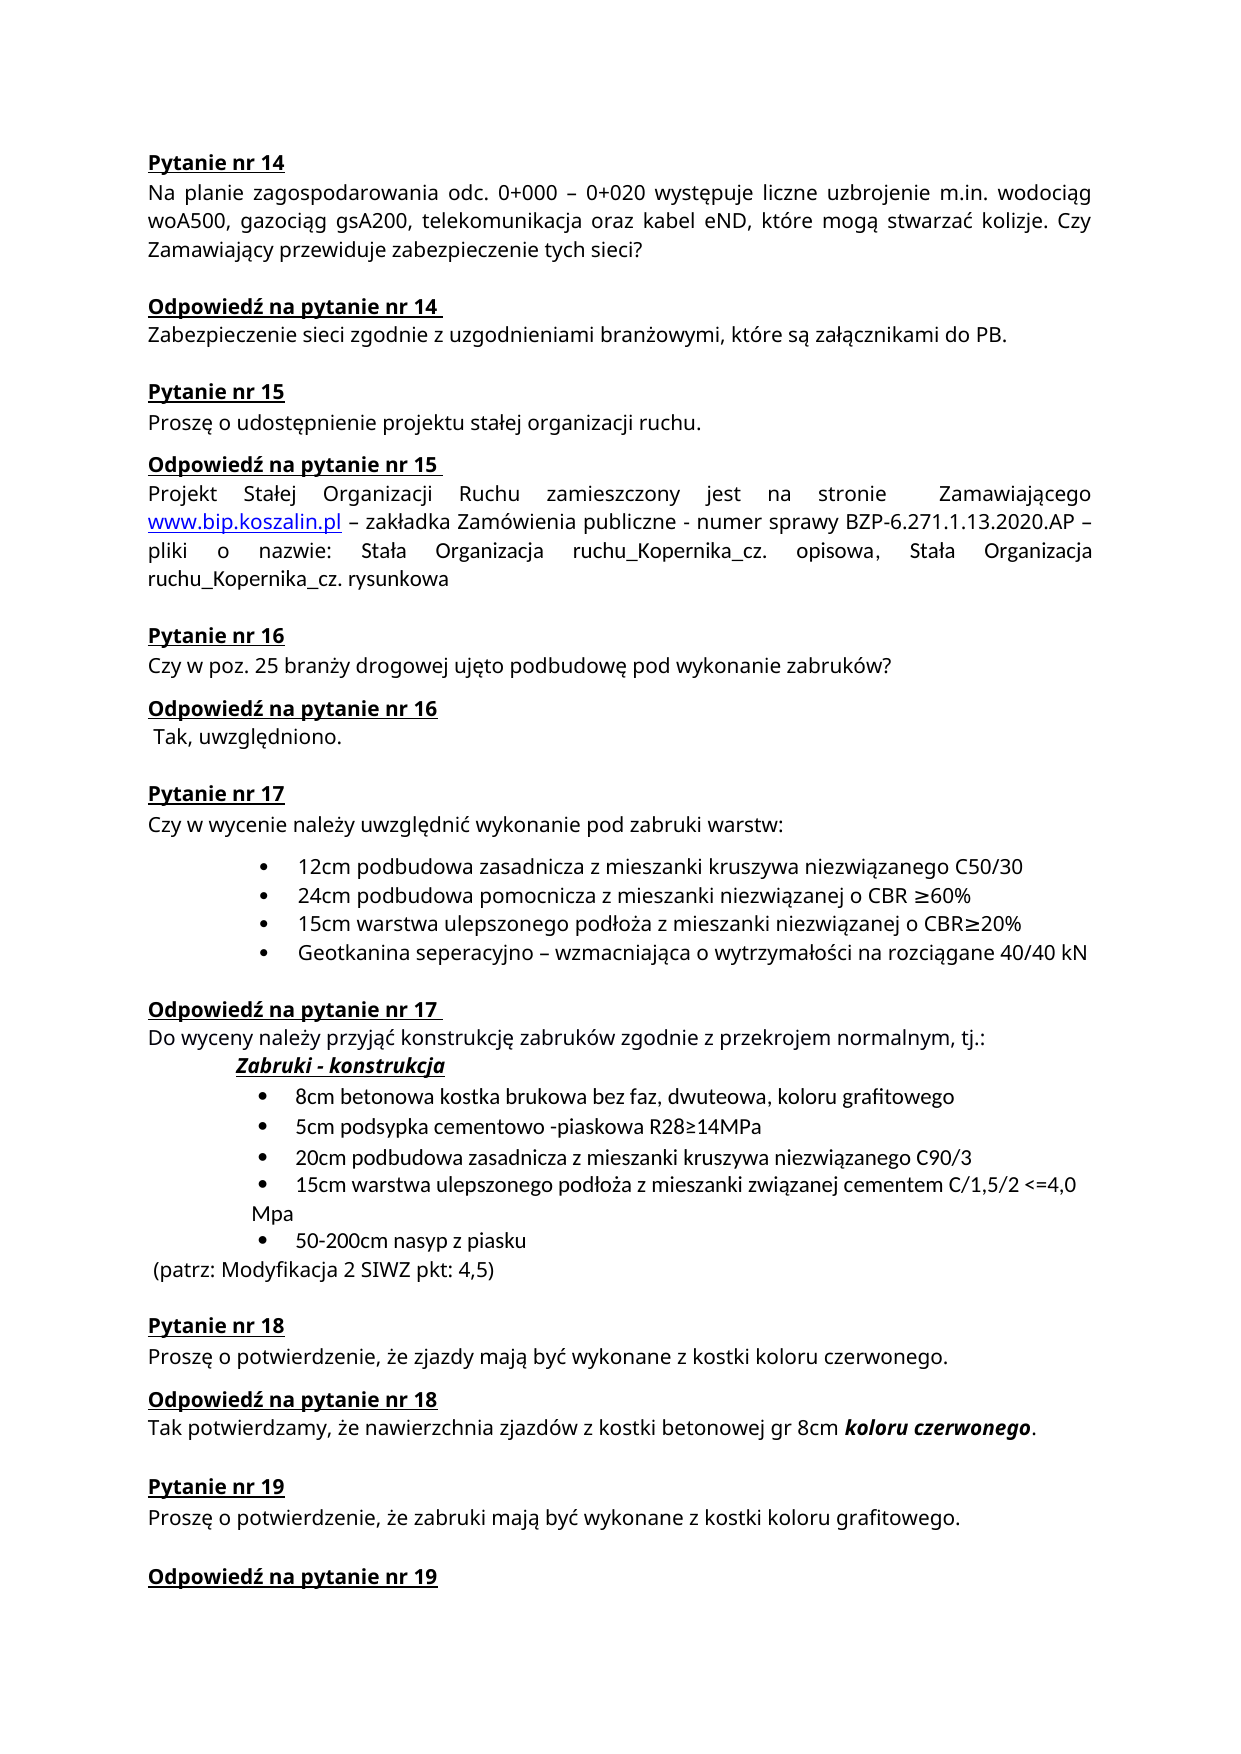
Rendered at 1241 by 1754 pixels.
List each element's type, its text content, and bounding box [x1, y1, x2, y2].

list Geotkanina seperacyjno – wzmacniająca o wytrzymałości na rozciągane 40/40 kN [260, 938, 1093, 966]
text Tak, uwzględniono. [148, 722, 1093, 751]
list 24cm podbudowa pomocnicza z mieszanki niezwiązanej o CBR ≥60% [260, 881, 1093, 909]
text Pytanie nr 14 [148, 148, 1093, 176]
text Odpowiedź na pytanie nr 14 [148, 292, 1093, 320]
text Tak potwierdzamy, że nawierzchnia zjazdów z kostki betonowej gr 8cm koloru czerwonego. [148, 1413, 1093, 1442]
list Pytanie nr 18 [148, 1312, 1093, 1340]
list 8cm betonowa kostka brukowa bez faz, dwuteowa, koloru grafitowego [251, 1082, 1093, 1110]
text Odpowiedź na pytanie nr 15 [148, 451, 1093, 479]
text Na planie zagospodarowania odc. 0+000 – 0+020 występuje liczne uzbrojenie m.in. wodociąg woA500, gazociąg gsA200, telekomunikacja oraz kabel eND, które mogą stwarzać kolizje. Czy Zamawiający przewiduje zabezpieczenie tych sieci? [148, 178, 1093, 263]
list 15cm warstwa ulepszonego podłoża z mieszanki związanej cementem C/1,5/2 <=4,0 Mpa [251, 1171, 1093, 1227]
list 5cm podsypka cementowo -piaskowa R28≥14MPa [251, 1112, 1093, 1140]
text Czy w poz. 25 branży drogowej ujęto podbudowę pod wykonanie zabruków? [148, 651, 1093, 680]
list 20cm podbudowa zasadnicza z mieszanki kruszywa niezwiązanego C90/3 [251, 1143, 1093, 1171]
text Pytanie nr 16 [148, 621, 1093, 649]
list 12cm podbudowa zasadnicza z mieszanki kruszywa niezwiązanego C50/30 [260, 852, 1093, 881]
text Proszę o potwierdzenie, że zjazdy mają być wykonane z kostki koloru czerwonego. [148, 1342, 1093, 1371]
list Pytanie nr 17 [148, 779, 1093, 808]
text Proszę o potwierdzenie, że zabruki mają być wykonane z kostki koloru grafitowego. [148, 1503, 1093, 1531]
text Zabruki - konstrukcja [221, 1052, 1093, 1080]
text (patrz: Modyfikacja 2 SIWZ pkt: 4,5) [148, 1255, 1093, 1283]
text Proszę o udostępnienie projektu stałej organizacji ruchu. [148, 408, 1093, 436]
text Odpowiedź na pytanie nr 16 [148, 694, 1093, 722]
text Do wyceny należy przyjąć konstrukcję zabruków zgodnie z przekrojem normalnym, tj.: [148, 1023, 1093, 1052]
list 15cm warstwa ulepszonego podłoża z mieszanki niezwiązanej o CBR≥20% [260, 909, 1093, 938]
text Projekt Stałej Organizacji Ruchu zamieszczony jest na stronie Zamawiającego www.bip.koszalin.pl – zakładka Zamówienia publiczne - numer sprawy BZP-6.271.1.13.2020.AP – pliki o nazwie: Stała Organizacja ruchu_Kopernika_cz. opisowa, Stała Organizacja ruchu_Kopernika_cz. rysunkowa [148, 479, 1093, 592]
text Odpowiedź na pytanie nr 18 [148, 1385, 1093, 1413]
text Pytanie nr 19 [148, 1472, 1093, 1501]
list 50-200cm nasyp z piasku [251, 1227, 1093, 1255]
text Odpowiedź na pytanie nr 19 [148, 1562, 1093, 1590]
text Zabezpieczenie sieci zgodnie z uzgodnieniami branżowymi, które są załącznikami do PB. [148, 320, 1093, 349]
text Czy w wycenie należy uwzględnić wykonanie pod zabruki warstw: [148, 810, 1093, 838]
text Pytanie nr 15 [148, 377, 1093, 406]
text Odpowiedź na pytanie nr 17 [148, 995, 1093, 1023]
